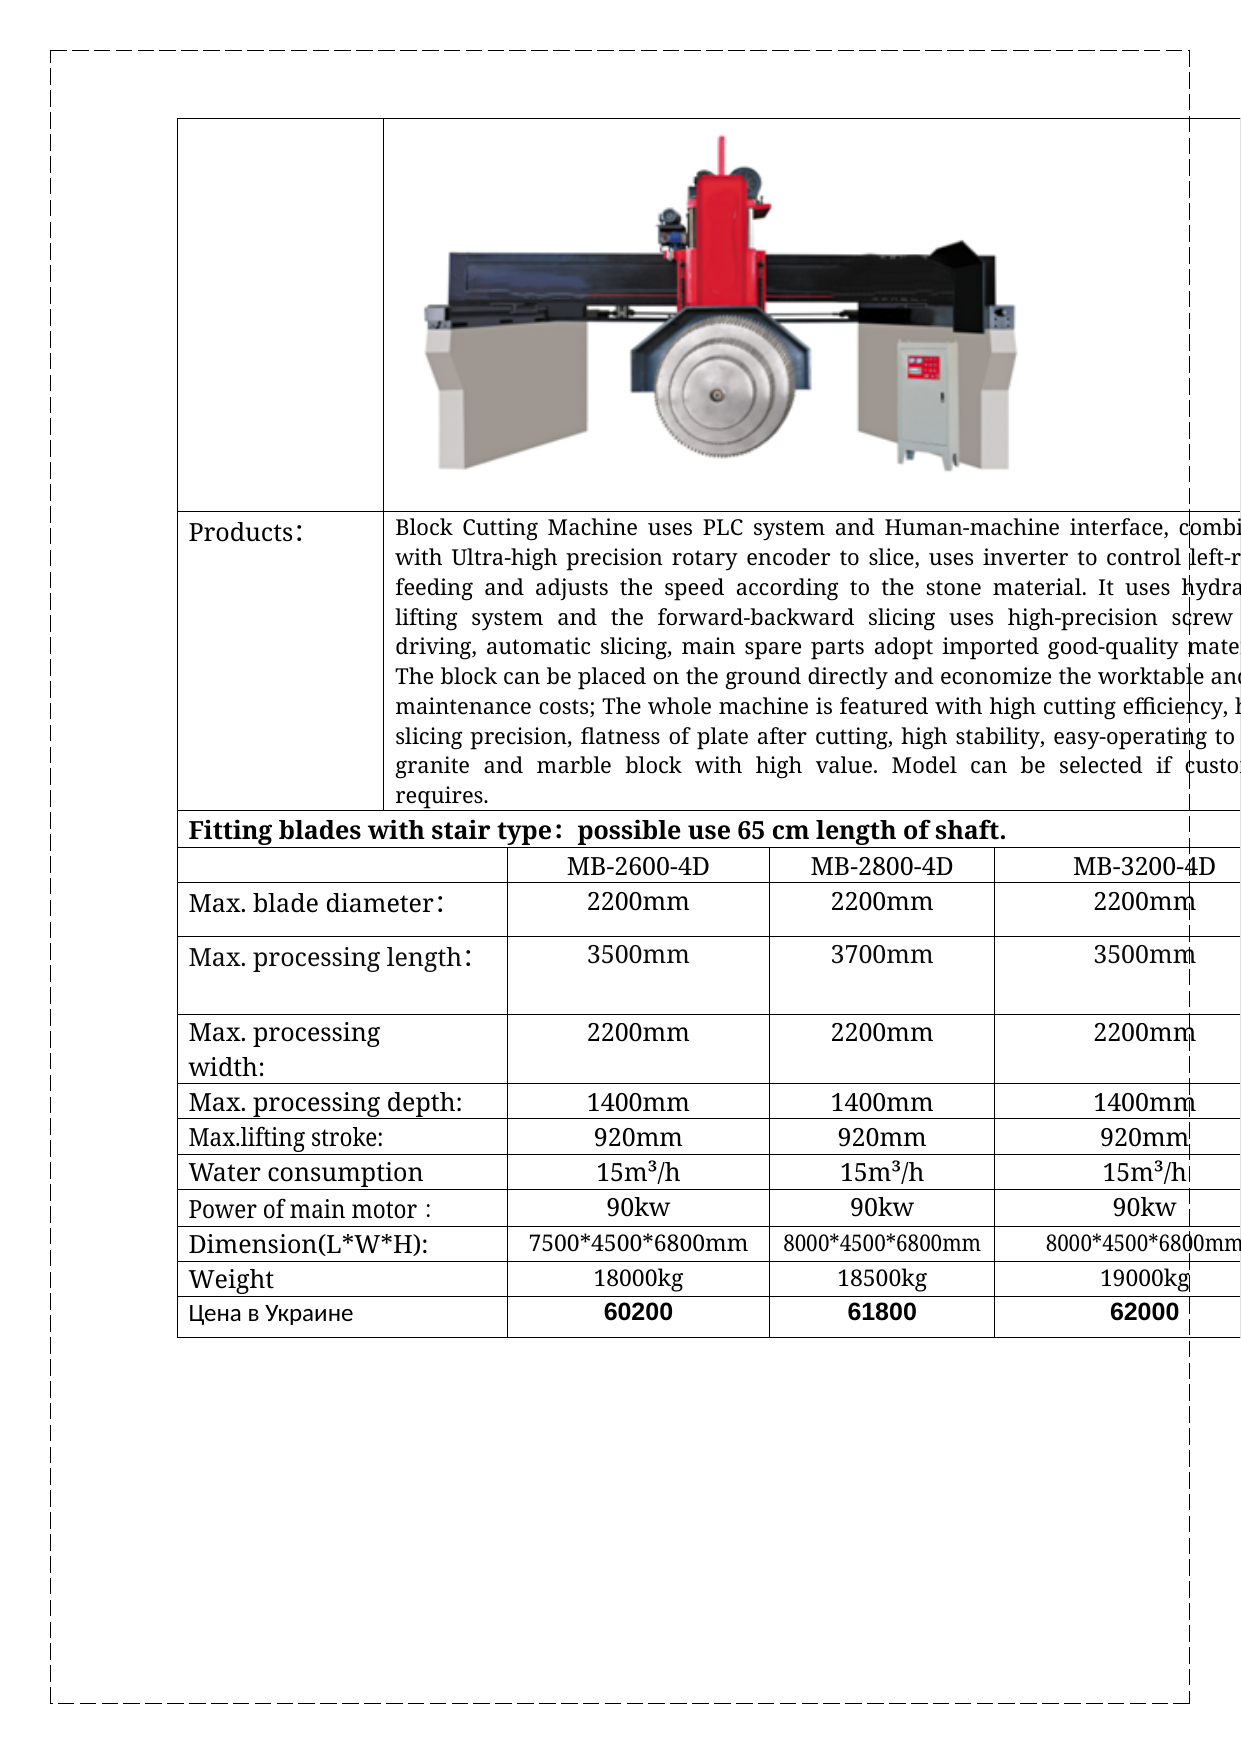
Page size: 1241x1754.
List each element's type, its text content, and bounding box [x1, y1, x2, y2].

table_cell 19000kg [995, 1262, 1240, 1296]
table_cell 2200mm [995, 1015, 1240, 1083]
table_cell 2200mm [508, 883, 769, 936]
table_cell 90kw [995, 1190, 1240, 1226]
table_cell 2200mm [770, 1015, 994, 1083]
table_cell 2200mm [508, 1015, 769, 1083]
table_cell [178, 848, 507, 882]
table_cell 15m³/h [508, 1155, 769, 1188]
table_cell 1400mm [508, 1084, 769, 1118]
table_cell 90kw [770, 1190, 994, 1226]
table_cell 62000 [995, 1297, 1240, 1337]
table_cell 3500mm [995, 937, 1240, 1014]
table_cell 920mm [770, 1119, 994, 1153]
table_cell 3700mm [770, 937, 994, 1014]
table_cell 90kw [508, 1190, 769, 1226]
table_cell Max. processing width: [178, 1015, 507, 1083]
table_cell 2200mm [995, 883, 1240, 936]
table_cell 2200mm [770, 883, 994, 936]
table_cell Water consumption [178, 1155, 507, 1188]
table_header [384, 119, 395, 511]
table_cell 15m³/h [995, 1155, 1240, 1188]
table_cell 15m³/h [770, 1155, 994, 1188]
table_cell 1400mm [770, 1084, 994, 1118]
table_cell Weight [178, 1262, 507, 1296]
table_cell 61800 [770, 1297, 994, 1337]
table_cell Max. blade diameter： [178, 883, 507, 936]
table_cell Products： [178, 512, 383, 810]
table_cell Fitting blades with stair type：possible use 65 cm length of shaft. [178, 811, 1240, 847]
table_cell 8000*4500*6800mm [770, 1227, 994, 1261]
table_cell 3500mm [508, 937, 769, 1014]
table_cell Цена в Украине [178, 1297, 507, 1337]
table_cell Max. processing length： [178, 937, 507, 1014]
table_cell 7500*4500*6800mm [508, 1227, 769, 1261]
table_cell Power of main motor ： [178, 1190, 507, 1226]
table_cell MB-2600-4D [508, 848, 769, 882]
table_cell MB-3200-4D [995, 848, 1240, 882]
table_cell Block Cutting Machine uses PLC system and Human-machine interface, combined with Ultra-high precision rotary encoder to slice, uses inverter to control left-right feeding and adjusts the speed according to the stone material. It uses hydraulic lifting system and the forward-backward slicing uses high-precision screw nut driving, automatic slicing, main spare parts adopt imported good-quality material; The block can be placed on the ground directly and economize the worktable and its maintenance costs; The whole machine is featured with high cutting efficiency, high slicing precision, flatness of plate after cutting, high stability, easy-operating to suit granite and marble block with high value. Model can be selected if customer requires. [384, 512, 1240, 810]
table_cell Max. processing depth: [178, 1084, 507, 1118]
table_cell 8000*4500*6800mm [995, 1227, 1240, 1261]
table_cell 920mm [995, 1119, 1240, 1153]
table_cell Max.lifting stroke: [178, 1119, 507, 1153]
table_cell 1400mm [995, 1084, 1240, 1118]
table_cell 60200 [508, 1297, 769, 1337]
table_header [178, 119, 383, 511]
table_cell 18000kg [508, 1262, 769, 1296]
table_cell 18500kg [770, 1262, 994, 1296]
table_cell MB-2800-4D [770, 848, 994, 882]
table_header [1030, 119, 1240, 511]
table_cell 920mm [508, 1119, 769, 1153]
table_cell Dimension(L*W*H): [178, 1227, 507, 1261]
